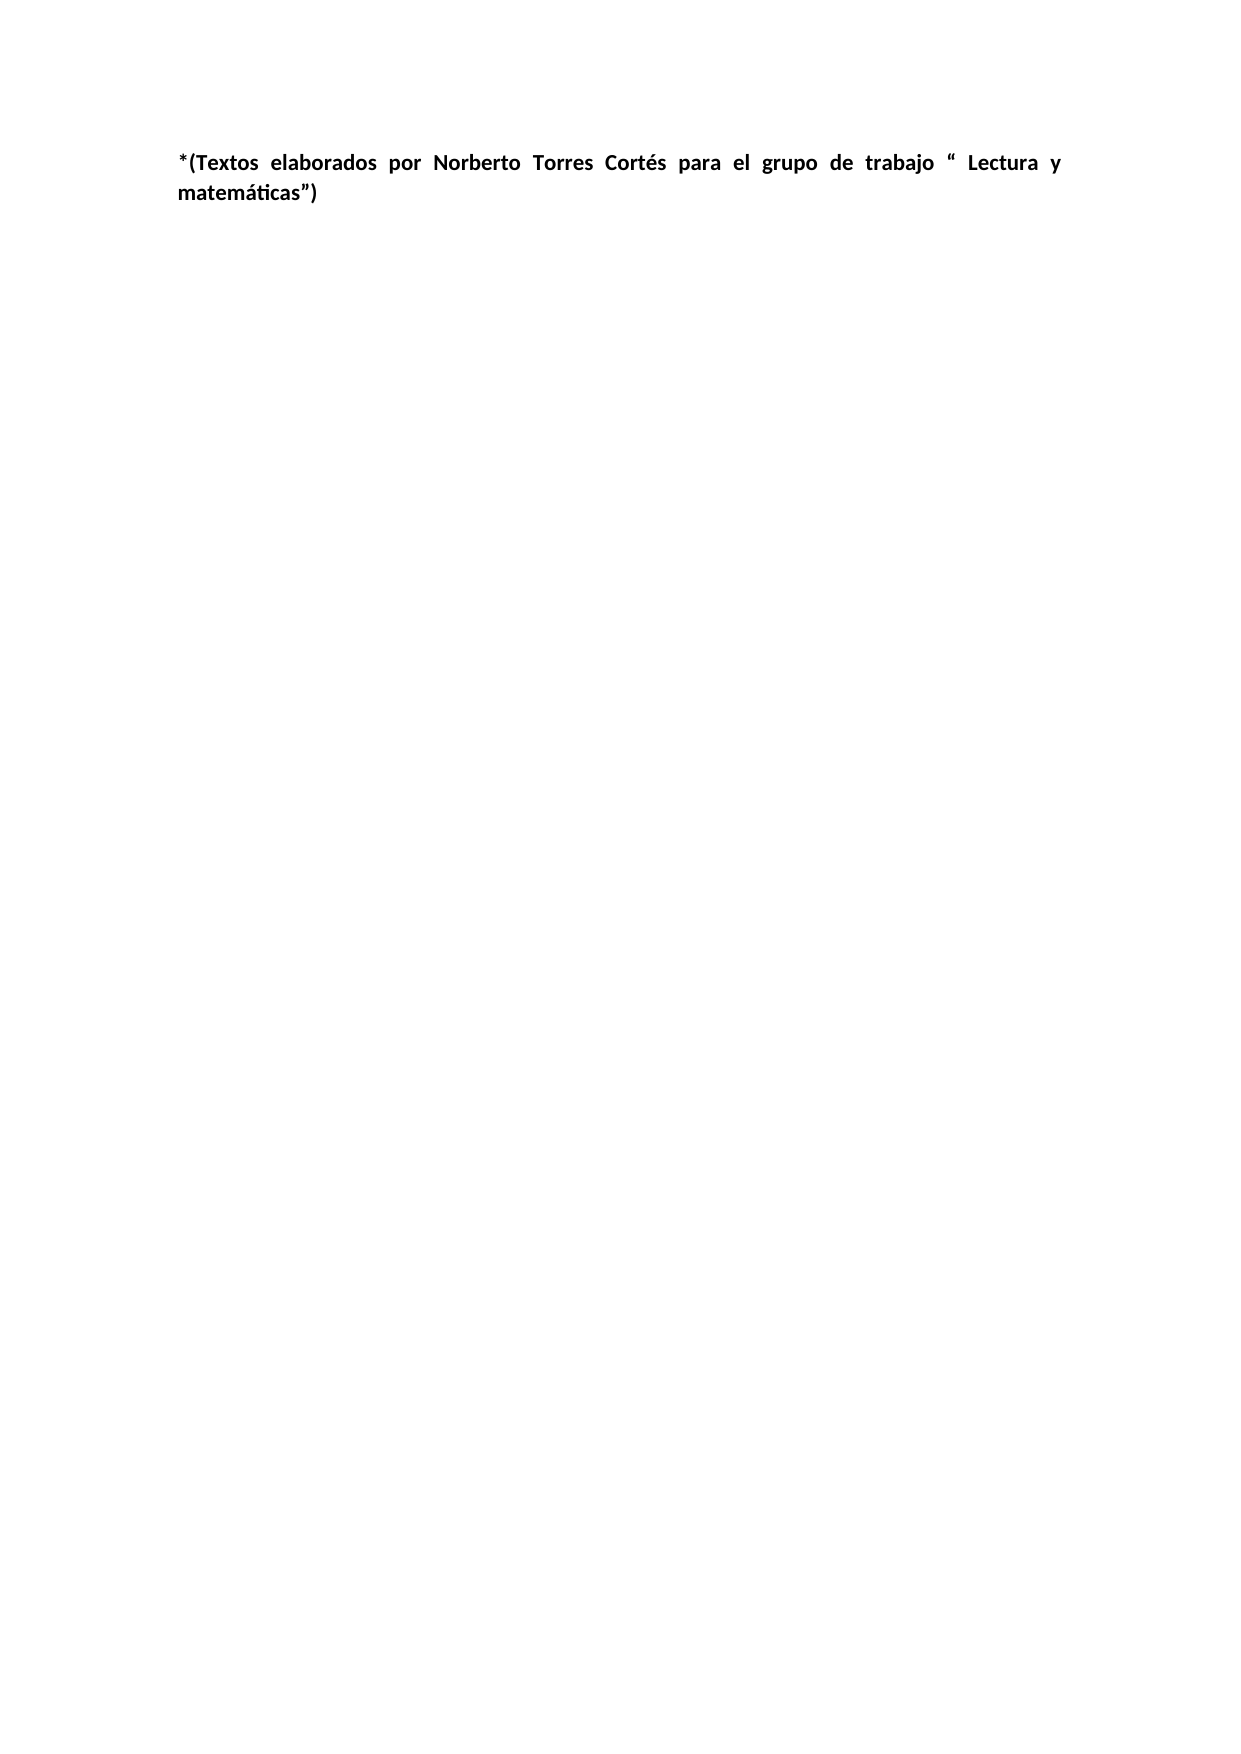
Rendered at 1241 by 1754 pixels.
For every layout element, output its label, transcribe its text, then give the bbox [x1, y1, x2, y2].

text *(Textos elaborados por Norberto Torres Cortés para el grupo de trabajo “ Lectura y matemáticas”) [177, 148, 1063, 206]
